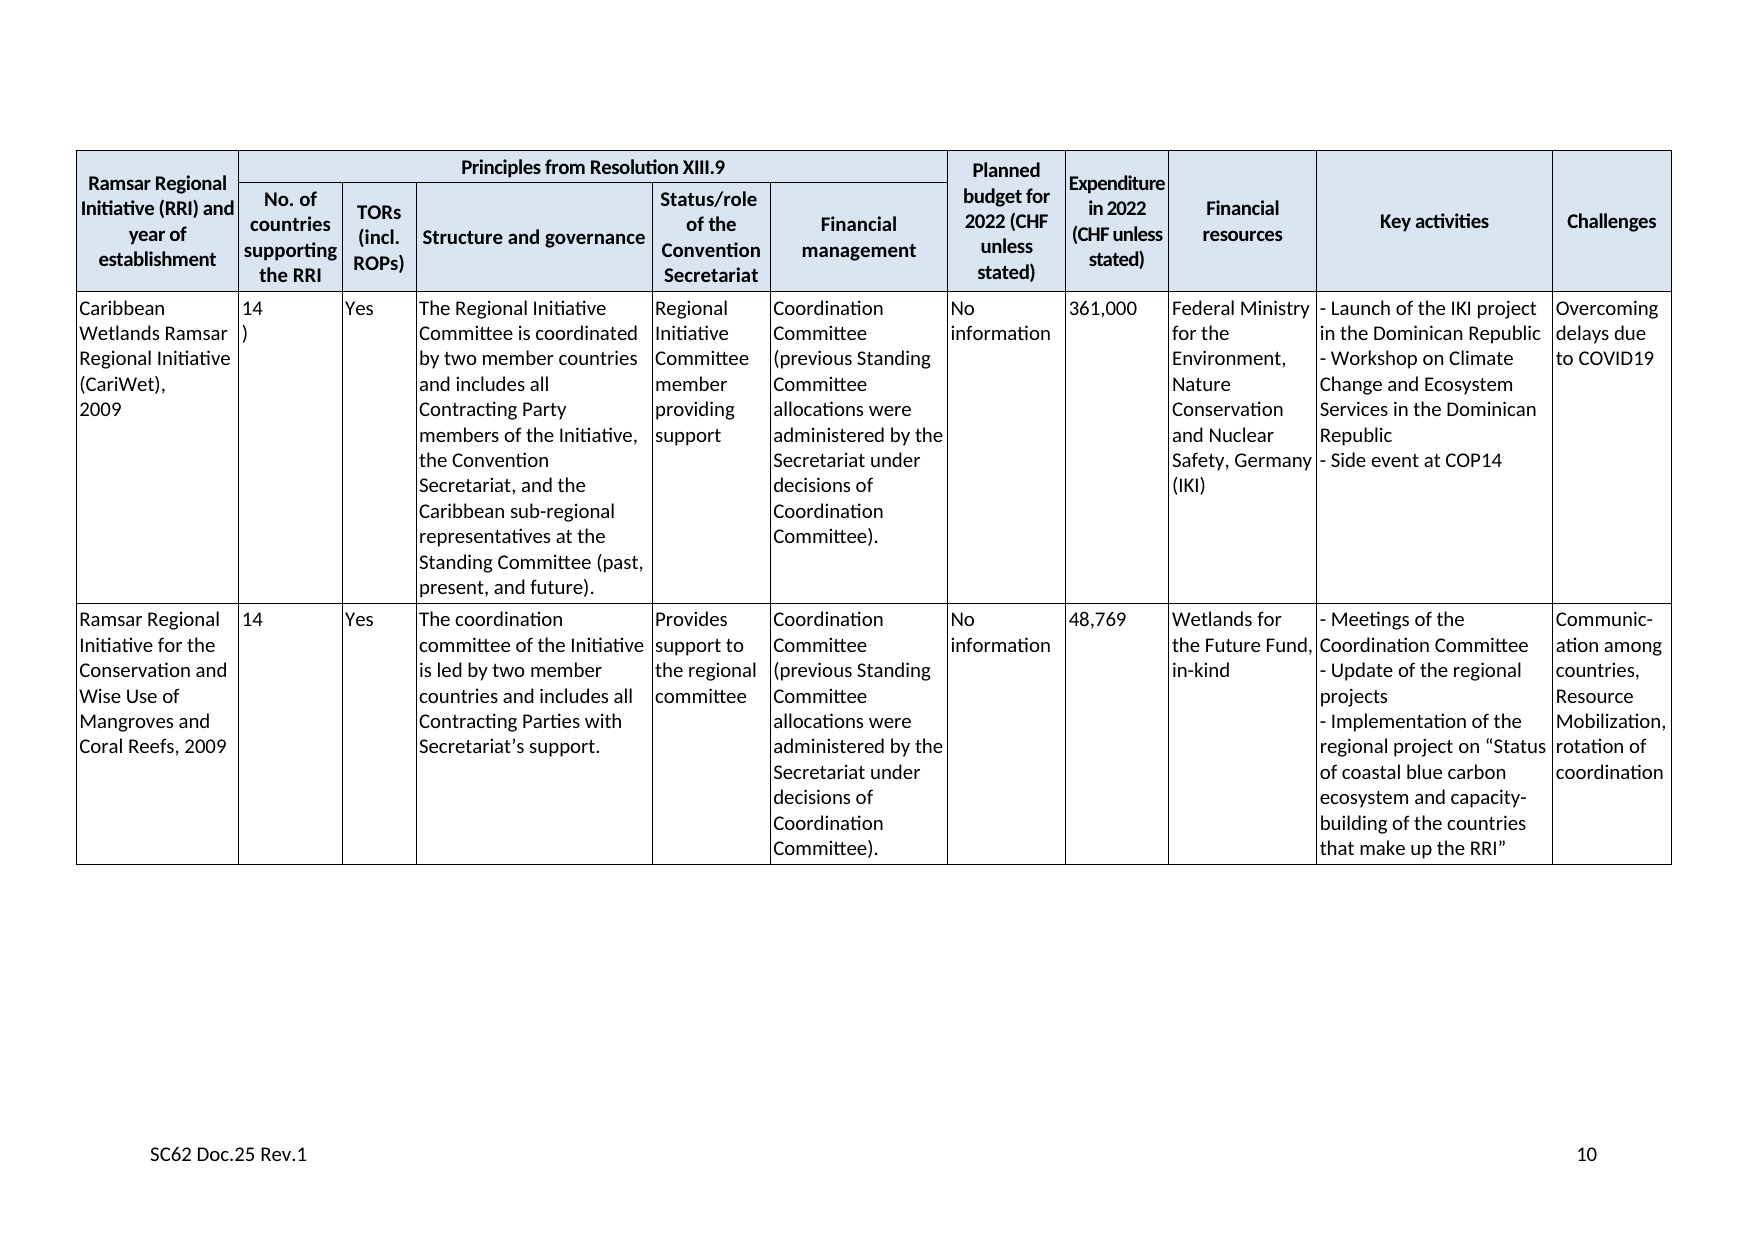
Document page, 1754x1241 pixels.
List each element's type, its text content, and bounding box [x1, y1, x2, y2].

table_cell Caribbean Wetlands Ramsar Regional Initiative (CariWet), 2009 [77, 292, 238, 603]
table_header Planned budget for 2022 (CHF unless stated) [948, 151, 1065, 291]
table_header Expenditure in 2022 (CHF unless stated) [1066, 151, 1168, 291]
table_cell No. of countries supporting the RRI [239, 183, 342, 291]
table_cell Coordination Committee (previous Standing Committee allocations were administered by the Secretariat under decisions of Coordination Committee). [771, 604, 947, 864]
table_header Key activities [1317, 151, 1552, 291]
table_cell 14 [239, 604, 342, 864]
table_cell TORs (incl. ROPs) [343, 183, 416, 291]
table_cell Status/role of the Convention Secretariat [653, 183, 770, 291]
table_cell Yes [343, 292, 416, 603]
table_header Ramsar Regional Initiative (RRI) and year of establishment [77, 151, 238, 291]
table_cell Provides support to the regional committee [653, 604, 770, 864]
table_cell Yes [343, 604, 416, 864]
table_cell Financial management [771, 183, 947, 291]
table_cell No information [948, 604, 1065, 864]
table_header Principles from Resolution XIII.9 [239, 151, 947, 182]
table_cell Communic-ation among countries, Resource Mobilization, rotation of coordination [1553, 604, 1671, 864]
table_cell The Regional Initiative Committee is coordinated by two member countries and includes all Contracting Party members of the Initiative, the Convention Secretariat, and the Caribbean sub-regional representatives at the Standing Committee (past, present, and future). [417, 292, 652, 603]
table_cell Structure and governance [417, 183, 652, 291]
table_cell 361,000 [1066, 292, 1168, 603]
table_cell Regional Initiative Committee member providing support [653, 292, 770, 603]
table_header Financial resources [1169, 151, 1316, 291]
table_cell 48,769 [1066, 604, 1168, 864]
table_cell Coordination Committee (previous Standing Committee allocations were administered by the Secretariat under decisions of Coordination Committee). [771, 292, 947, 603]
table_cell Wetlands for the Future Fund, in-kind [1169, 604, 1316, 864]
table_cell The coordination committee of the Initiative is led by two member countries and includes all Contracting Parties with Secretariat’s support. [417, 604, 652, 864]
table_cell Overcoming delays due to COVID19 [1553, 292, 1671, 603]
table_cell 14 ) [239, 292, 342, 603]
table_cell - Launch of the IKI project in the Dominican Republic - Workshop on Climate Change and Ecosystem Services in the Dominican Republic - Side event at COP14 [1317, 292, 1552, 603]
table_header Challenges [1553, 151, 1671, 291]
table_cell Ramsar Regional Initiative for the Conservation and Wise Use of Mangroves and Coral Reefs, 2009 [77, 604, 238, 864]
table_cell No information [948, 292, 1065, 603]
table_cell Federal Ministry for the Environment, Nature Conservation and Nuclear Safety, Germany (IKI) [1169, 292, 1316, 603]
table_cell - Meetings of the Coordination Committee - Update of the regional projects - Implementation of the regional project on “Status of coastal blue carbon ecosystem and capacity-building of the countries that make up the RRI” [1317, 604, 1552, 864]
